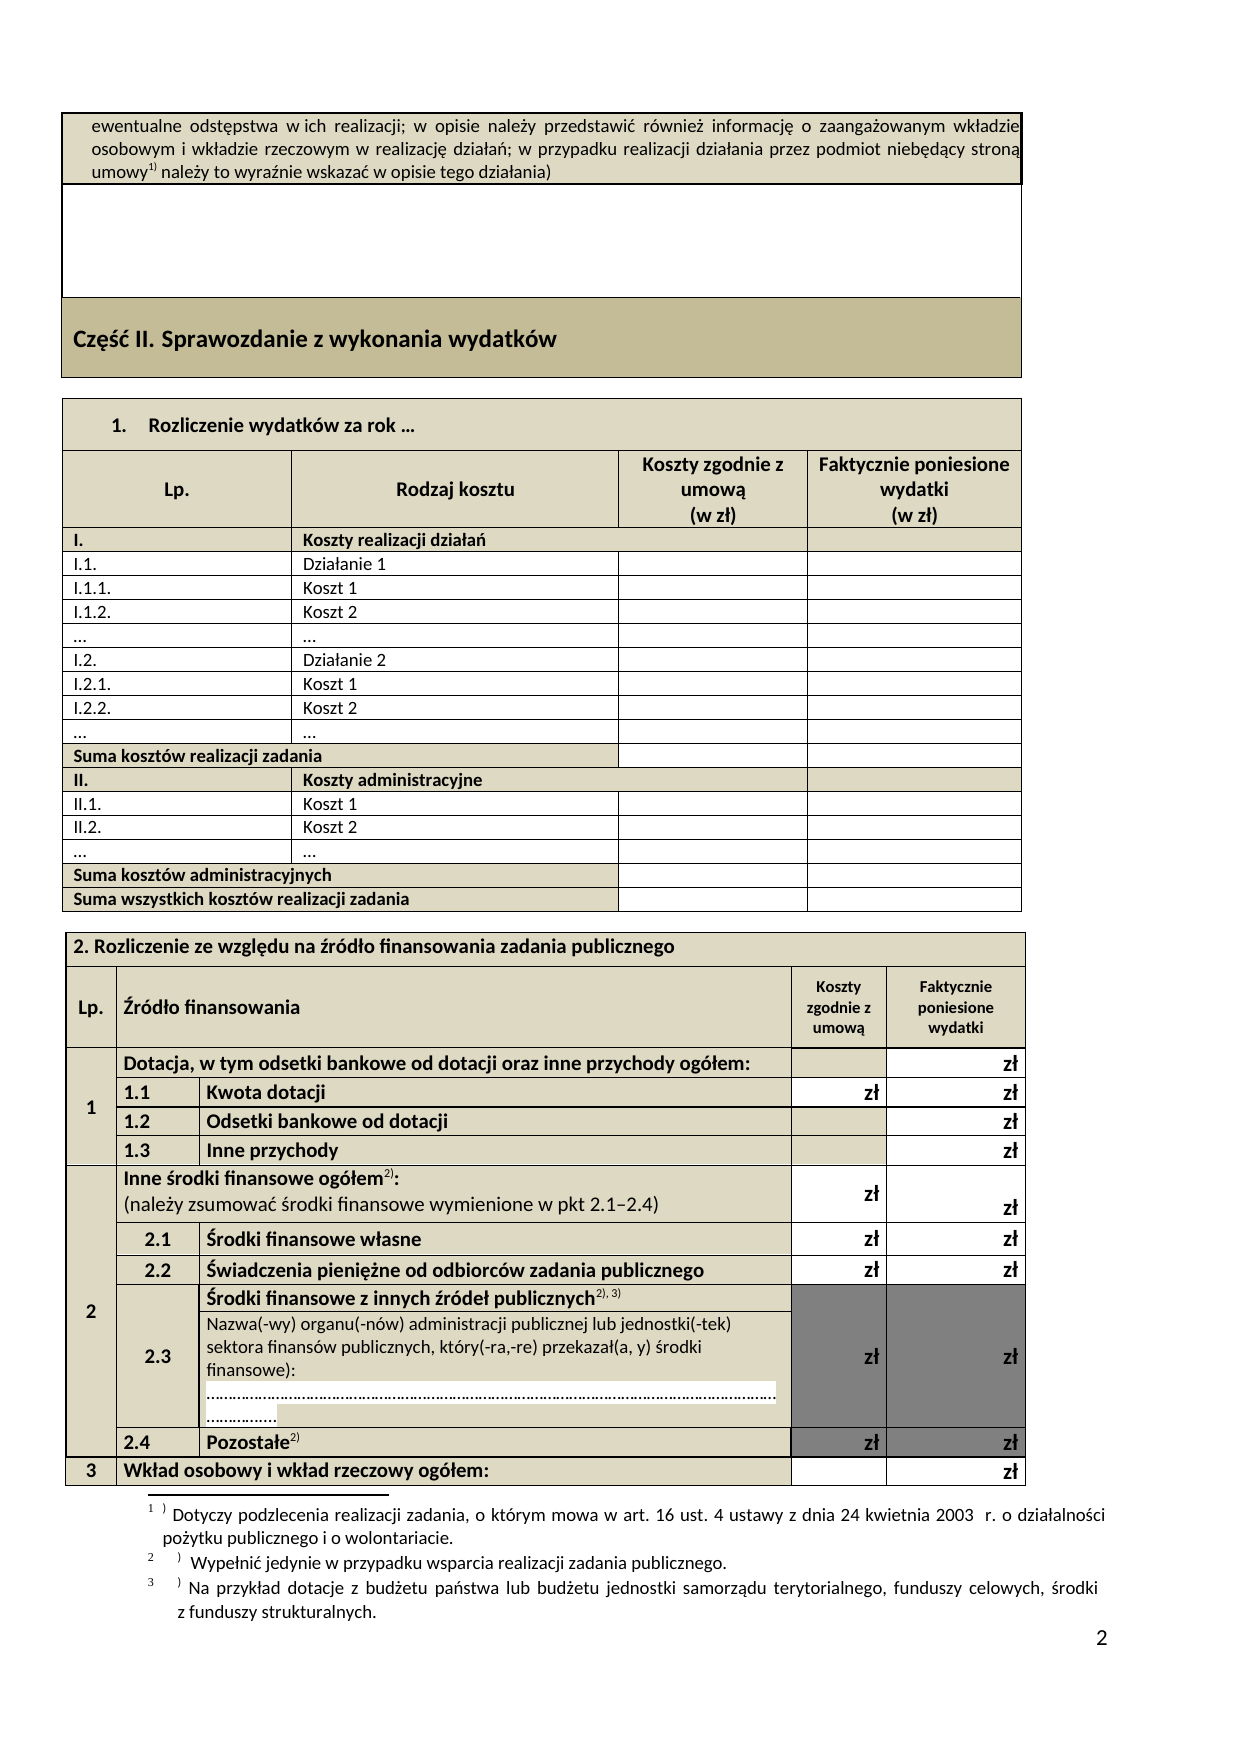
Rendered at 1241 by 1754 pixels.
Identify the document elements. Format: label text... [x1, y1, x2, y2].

table_cell [808, 528, 1021, 551]
table_cell II. [63, 768, 291, 791]
table_cell [808, 552, 1021, 575]
table_cell Środki finansowe własne [200, 1223, 791, 1254]
table_cell zł [887, 1256, 1025, 1284]
table_cell [619, 792, 807, 815]
table_cell Działanie 2 [292, 648, 618, 671]
table_cell I.1.2. [63, 600, 291, 623]
table_cell 1 [67, 1048, 116, 1164]
table_cell I.2.2. [63, 696, 291, 719]
table_cell II.1. [63, 792, 291, 815]
table_cell I.1.1. [63, 576, 291, 599]
table_cell Koszt 1 [292, 792, 618, 815]
table_cell Lp. [67, 967, 116, 1047]
table_cell zł [887, 1078, 1025, 1106]
table_cell Koszt 2 [292, 696, 618, 719]
table_cell [619, 624, 807, 647]
table_cell [808, 648, 1021, 671]
table_cell 1.3 [117, 1136, 199, 1164]
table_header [63, 114, 1020, 183]
table_cell [808, 840, 1021, 863]
table_cell Faktycznie poniesione wydatki [887, 967, 1025, 1047]
table_cell [792, 1136, 886, 1164]
table_cell [619, 840, 807, 863]
table_cell [792, 1108, 886, 1135]
table_cell Koszt 2 [292, 600, 618, 623]
table_cell Świadczenia pieniężne od odbiorców zadania publicznego [200, 1256, 791, 1284]
table_cell [808, 720, 1021, 743]
table_cell 2.3 [117, 1285, 198, 1427]
table_cell zł [887, 1166, 1025, 1222]
table_cell zł [887, 1136, 1025, 1164]
table_cell [619, 672, 807, 695]
table_cell Lp. [63, 451, 291, 527]
table_cell I. [63, 528, 291, 551]
table_cell zł [887, 1108, 1025, 1135]
table_cell Działanie 1 [292, 552, 618, 575]
table_cell [619, 648, 807, 671]
table_cell zł [887, 1285, 1025, 1427]
table_cell I.2. [63, 648, 291, 671]
table_cell Koszty zgodnie z umową [792, 967, 886, 1047]
table_cell Rodzaj kosztu [292, 451, 618, 527]
table_cell 1.2 [117, 1108, 199, 1135]
table_cell 3 [66, 1458, 116, 1485]
table_cell 1.1 [117, 1078, 199, 1106]
table_cell Faktycznie poniesione wydatki (w zł) [808, 451, 1021, 527]
table_cell Koszt 2 [292, 816, 618, 839]
table_cell [619, 696, 807, 719]
table_cell [619, 720, 807, 743]
table_cell … [63, 840, 291, 863]
table_cell [808, 768, 1021, 791]
table_cell [808, 672, 1021, 695]
table_cell II.2. [63, 816, 291, 839]
table_cell … [292, 624, 618, 647]
table_cell Koszty administracyjne [292, 768, 807, 791]
table_cell Koszt 1 [292, 672, 618, 695]
table_cell zł [887, 1223, 1025, 1254]
table_cell I.1. [63, 552, 291, 575]
table_cell 2 [67, 1166, 116, 1456]
table_cell … [63, 720, 291, 743]
table_cell Odsetki bankowe od dotacji [200, 1108, 791, 1135]
table_cell … [63, 624, 291, 647]
table_cell [619, 816, 807, 839]
table_cell [808, 744, 1021, 767]
table_cell … [292, 720, 618, 743]
table_cell Koszty realizacji działań [292, 528, 807, 551]
table_cell 2.4 [117, 1428, 199, 1456]
table_cell Koszt 1 [292, 576, 618, 599]
table_cell [619, 576, 807, 599]
table_cell Środki finansowe z innych źródeł publicznych2), ) [200, 1285, 791, 1311]
table_cell [619, 552, 807, 575]
table_cell Suma kosztów realizacji zadania [63, 744, 618, 767]
table_cell [808, 864, 1021, 887]
table_cell [808, 600, 1021, 623]
table_cell Nazwa(-wy) organu(-nów) administracji publicznej lub jednostki(-tek) sektora finansów publicznych, który(-ra,-re) przekazał(a, y) środki finansowe): ……………………………………………………………………………………………………………………………….... [200, 1312, 791, 1427]
table_cell Dotacja, w tym odsetki bankowe od dotacji oraz inne przychody ogółem: [117, 1048, 791, 1077]
table_cell zł [792, 1428, 886, 1456]
table_cell zł [792, 1078, 886, 1106]
table_cell 2.2 [117, 1256, 199, 1284]
table_cell 2.1 [117, 1223, 199, 1254]
table_cell [619, 600, 807, 623]
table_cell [117, 1458, 791, 1485]
table_cell [792, 1049, 886, 1077]
table_header Rozliczenie wydatków za rok … [63, 399, 1021, 450]
table_cell Pozostałe2) [200, 1428, 790, 1456]
table_cell … [292, 840, 618, 863]
table_cell [619, 744, 807, 767]
table_cell [808, 888, 1021, 911]
table_cell Kwota dotacji [200, 1078, 791, 1106]
table_cell [808, 696, 1021, 719]
table_cell zł [887, 1458, 1025, 1485]
table_cell Suma kosztów administracyjnych [63, 864, 618, 887]
table_cell zł [792, 1458, 886, 1485]
table_cell zł [792, 1223, 886, 1254]
table_cell Suma wszystkich kosztów realizacji zadania [63, 888, 618, 911]
table_cell [619, 888, 807, 911]
table_cell [619, 864, 807, 887]
table_cell Inne przychody [200, 1136, 791, 1164]
table_cell zł [887, 1428, 1025, 1456]
table_cell [808, 792, 1021, 815]
table_cell zł [792, 1285, 886, 1427]
table_cell [808, 816, 1021, 839]
table_header 2. Rozliczenie ze względu na źródło finansowania zadania publicznego [67, 933, 1025, 966]
table_cell I.2.1. [63, 672, 291, 695]
table_cell zł [887, 1049, 1025, 1077]
table_cell zł [792, 1166, 886, 1222]
table_cell [808, 624, 1021, 647]
table_cell [63, 185, 1021, 297]
table_cell Źródło finansowania [117, 967, 791, 1047]
table_cell [808, 576, 1021, 599]
table_cell Inne środki finansowe ogółem): (należy zsumować środki finansowe wymienione w pkt 2.1–2.4) [117, 1166, 791, 1222]
table_cell Część II. Sprawozdanie z wykonania wydatków [62, 297, 1021, 377]
table_cell Koszty zgodnie z umową (w zł) [619, 451, 807, 527]
table_cell zł [792, 1256, 886, 1284]
